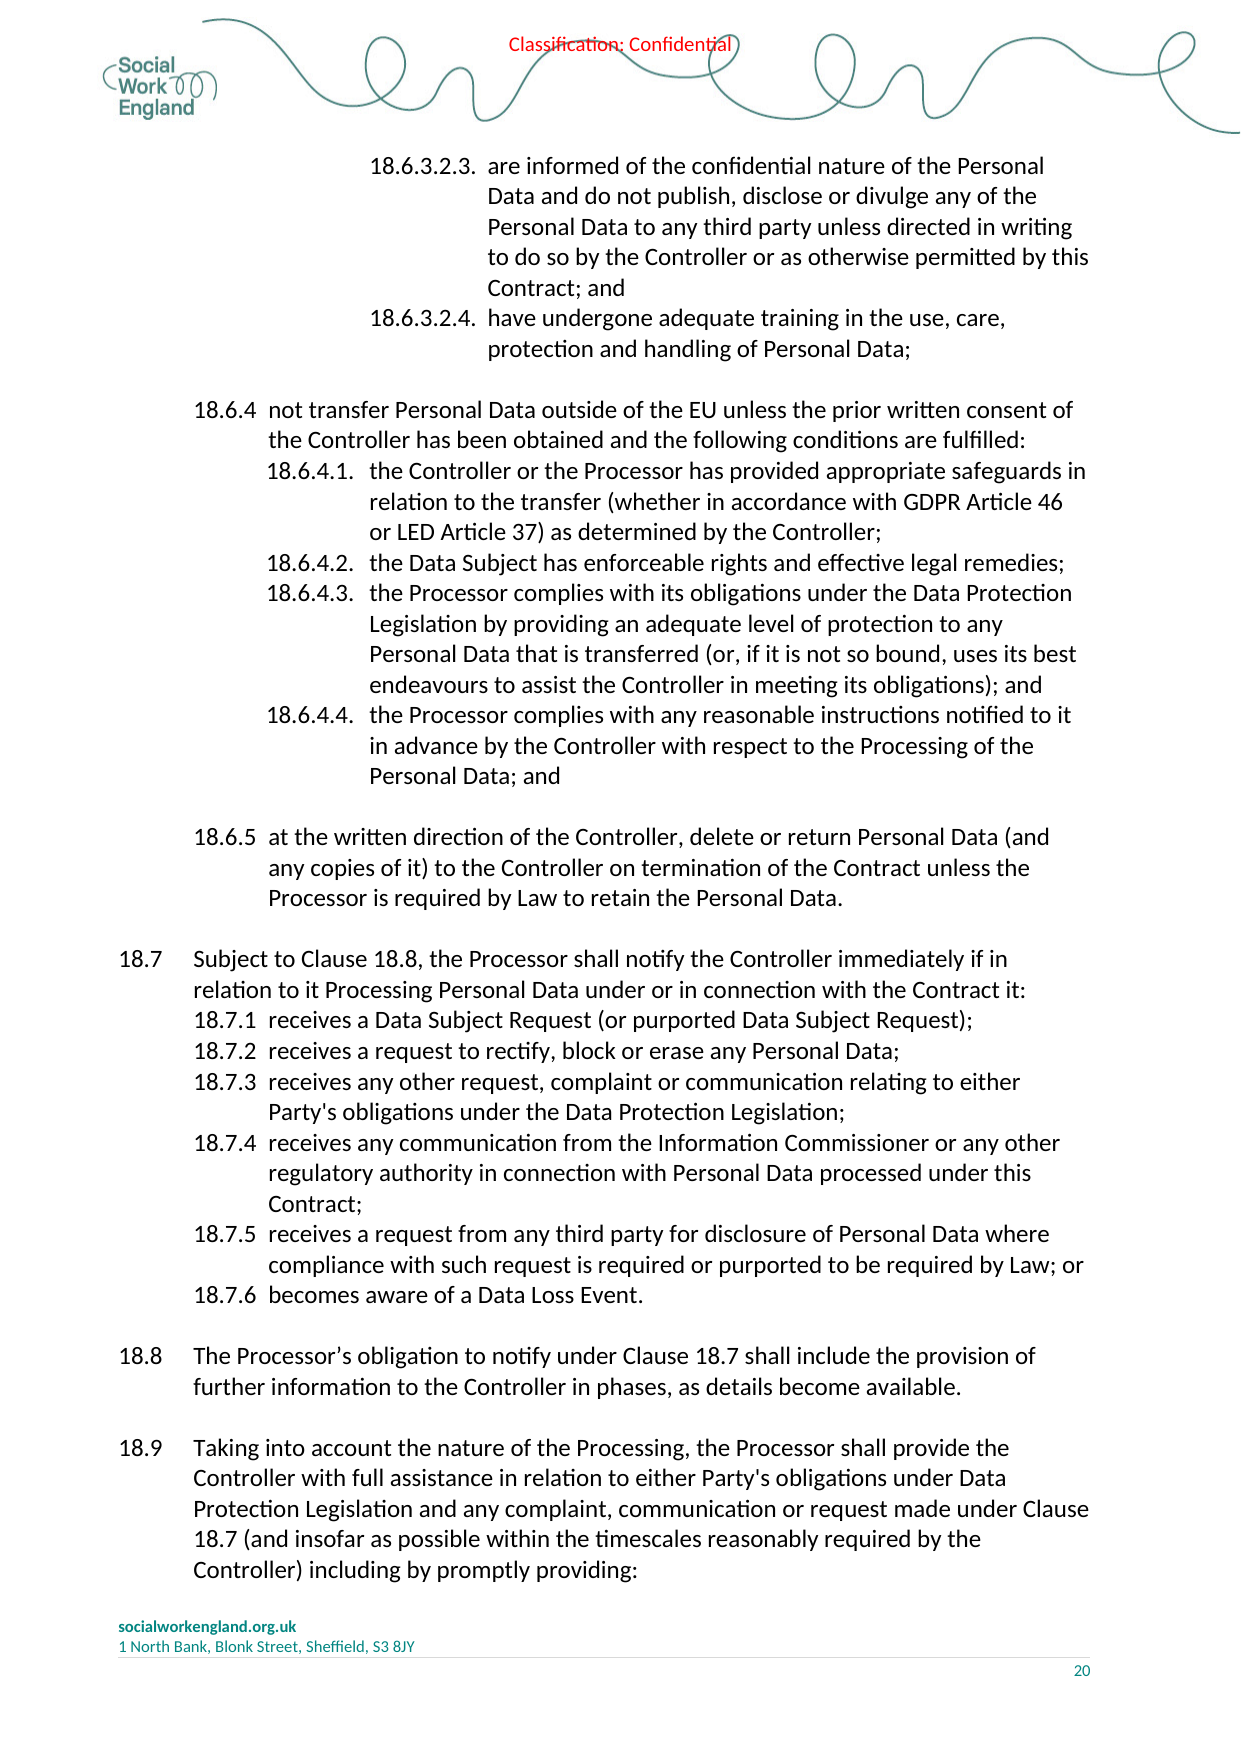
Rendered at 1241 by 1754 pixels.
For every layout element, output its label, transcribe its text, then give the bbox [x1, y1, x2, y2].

list The Processor’s obligation to notify under Clause 18.7 shall include the provision of further information to the Controller in phases, as details become available. [118, 1340, 1090, 1401]
list at the written direction of the Controller, delete or return Personal Data (and any copies of it) to the Controller on termination of the Contract unless the Processor is required by Law to retain the Personal Data. [193, 821, 1090, 913]
list Taking into account the nature of the Processing, the Processor shall provide the Controller with full assistance in relation to either Party's obligations under Data Protection Legislation and any complaint, communication or request made under Clause 18.7 (and insofar as possible within the timescales reasonably required by the Controller) including by promptly providing: [118, 1432, 1090, 1584]
list the Data Subject has enforceable rights and effective legal remedies; [266, 547, 1090, 577]
list the Processor complies with any reasonable instructions notified to it in advance by the Controller with respect to the Processing of the Personal Data; and [266, 699, 1090, 791]
list Subject to Clause 18.8, the Processor shall notify the Controller immediately if in relation to it Processing Personal Data under or in connection with the Contract it: [118, 943, 1090, 1004]
list the Controller or the Processor has provided appropriate safeguards in relation to the transfer (whether in accordance with GDPR Article 46 or LED Article 37) as determined by the Controller; [266, 455, 1090, 547]
picture [1, 9, 1241, 140]
list receives a Data Subject Request (or purported Data Subject Request); [193, 1004, 1090, 1035]
list not transfer Personal Data outside of the EU unless the prior written consent of the Controller has been obtained and the following conditions are fulfilled: [193, 394, 1090, 455]
list receives a request from any third party for disclosure of Personal Data where compliance with such request is required or purported to be required by Law; or [193, 1218, 1090, 1279]
list receives any other request, complaint or communication relating to either Party's obligations under the Data Protection Legislation; [193, 1066, 1090, 1127]
list becomes aware of a Data Loss Event. [193, 1279, 1090, 1310]
list have undergone adequate training in the use, care, protection and handling of Personal Data; [369, 303, 1090, 364]
list receives any communication from the Information Commissioner or any other regulatory authority in connection with Personal Data processed under this Contract; [193, 1127, 1090, 1218]
list receives a request to rectify, block or erase any Personal Data; [193, 1035, 1090, 1066]
list the Processor complies with its obligations under the Data Protection Legislation by providing an adequate level of protection to any Personal Data that is transferred (or, if it is not so bound, uses its best endeavours to assist the Controller in meeting its obligations); and [266, 577, 1090, 699]
list are informed of the confidential nature of the Personal Data and do not publish, disclose or divulge any of the Personal Data to any third party unless directed in writing to do so by the Controller or as otherwise permitted by this Contract; and [369, 150, 1090, 303]
